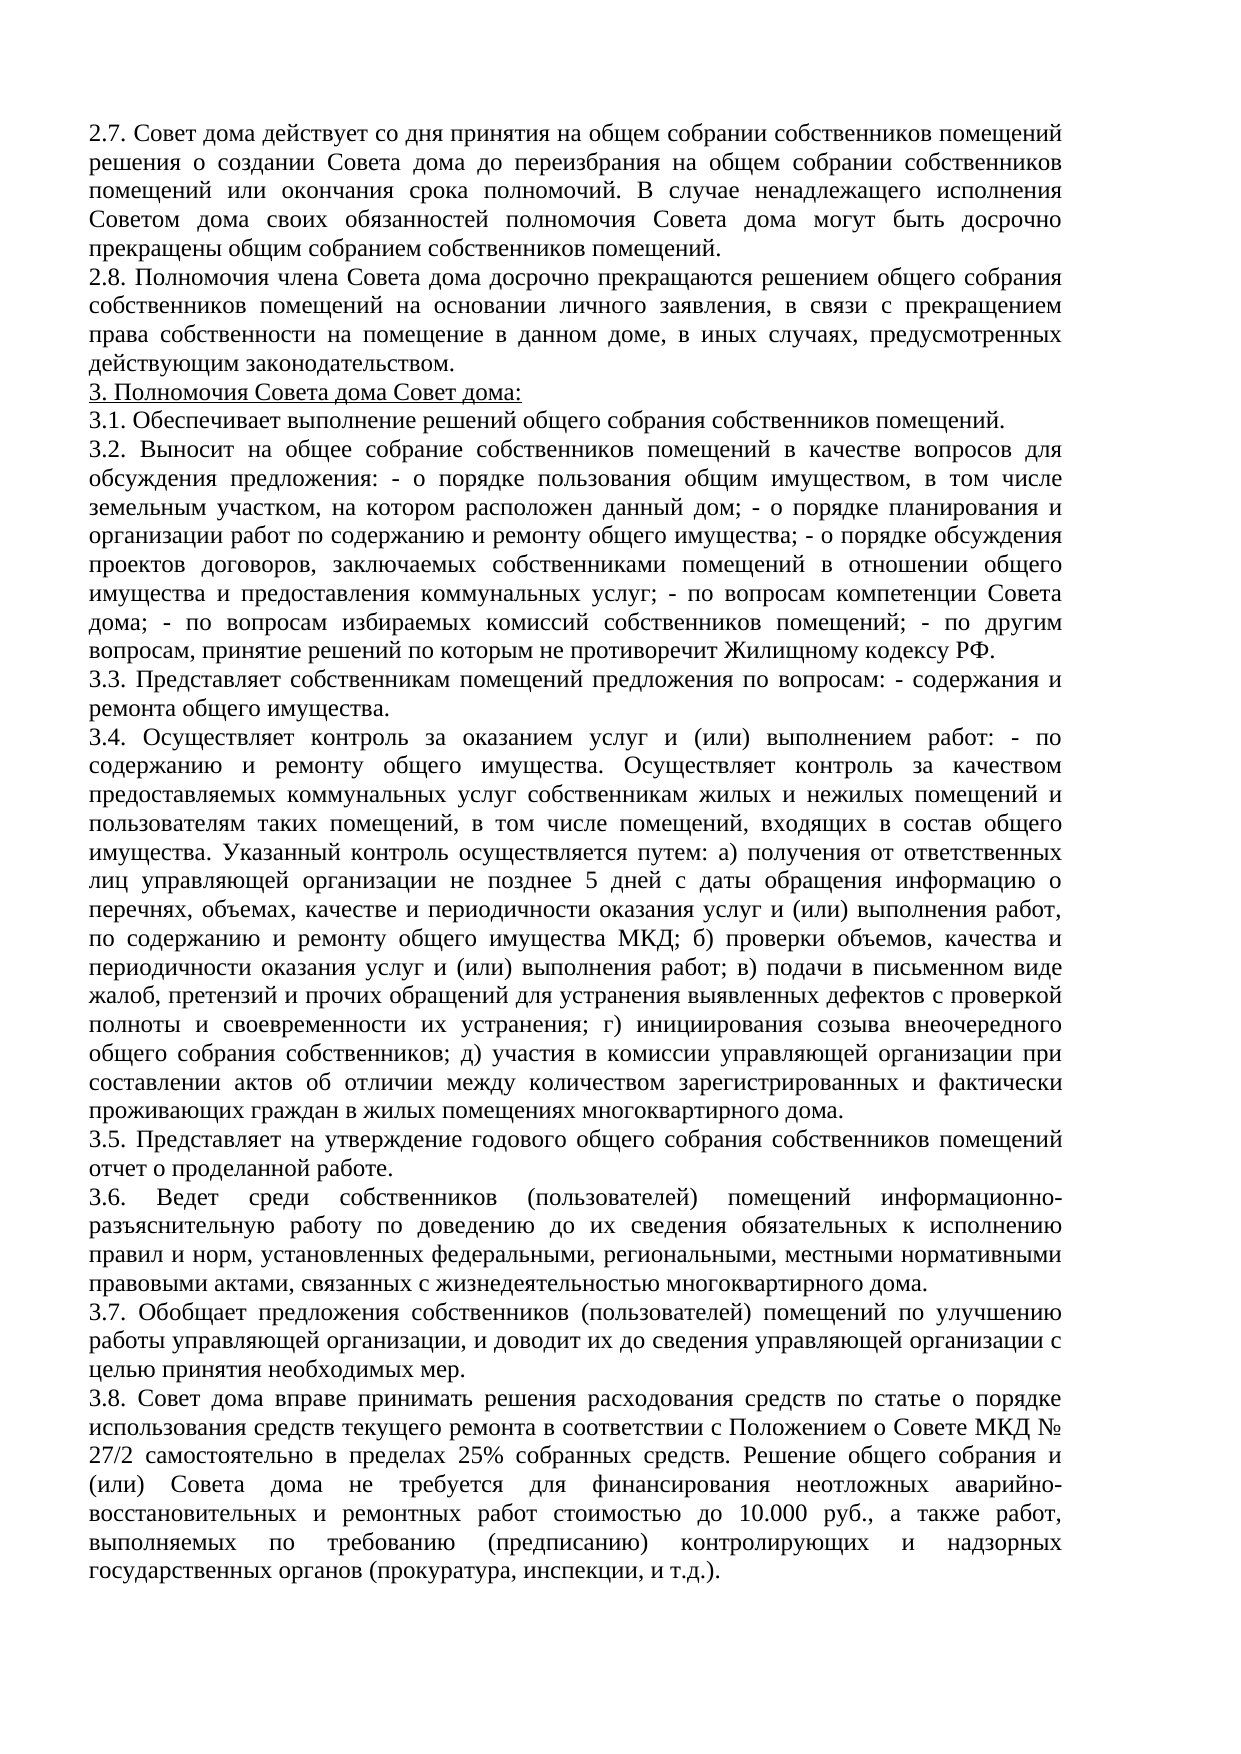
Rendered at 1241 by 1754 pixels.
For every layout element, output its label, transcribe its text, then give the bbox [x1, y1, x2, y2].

text 3.2. Выносит на общее собрание собственников помещений в качестве вопросов для обсуждения предложения: - о порядке пользования общим имуществом, в том числе земельным участком, на котором расположен данный дом; - о порядке планирования и организации работ по содержанию и ремонту общего имущества; - о порядке обсуждения проектов договоров, заключаемых собственниками помещений в отношении общего имущества и предоставления коммунальных услуг; - по вопросам компетенции Совета дома; - по вопросам избираемых комиссий собственников помещений; - по другим вопросам, принятие решений по которым не противоречит Жилищному кодексу РФ. [89, 434, 1063, 664]
text 3.6. Ведет среди собственников (пользователей) помещений информационно-разъяснительную работу по доведению до их сведения обязательных к исполнению правил и норм, установленных федеральными, региональными, местными нормативными правовыми актами, связанных с жизнедеятельностью многоквартирного дома. [89, 1182, 1063, 1297]
text 3. Полномочия Совета дома Совет дома: [89, 377, 1063, 406]
text 2.7. Совет дома действует со дня принятия на общем собрании собственников помещений решения о создании Совета дома до переизбрания на общем собрании собственников помещений или окончания срока полномочий. В случае ненадлежащего исполнения Советом дома своих обязанностей полномочия Совета дома могут быть досрочно прекращены общим собранием собственников помещений. [89, 118, 1063, 262]
text 3.8. Совет дома вправе принимать решения расходования средств по статье о порядке использования средств текущего ремонта в соответствии с Положением о Совете МКД № 27/2 самостоятельно в пределах 25% собранных средств. Решение общего собрания и (или) Совета дома не требуется для финансирования неотложных аварийно-восстановительных и ремонтных работ стоимостью до 10.000 руб., а также работ, выполняемых по требованию (предписанию) контролирующих и надзорных государственных органов (прокуратура, инспекции, и т.д.). [89, 1383, 1063, 1584]
text 3.1. Обеспечивает выполнение решений общего собрания собственников помещений. [89, 406, 1063, 434]
text 3.5. Представляет на утверждение годового общего собрания собственников помещений отчет о проделанной работе. [89, 1124, 1063, 1182]
text 3.3. Представляет собственникам помещений предложения по вопросам: - содержания и ремонта общего имущества. [89, 664, 1063, 722]
text 3.7. Обобщает предложения собственников (пользователей) помещений по улучшению работы управляющей организации, и доводит их до сведения управляющей организации с целью принятия необходимых мер. [89, 1297, 1063, 1383]
text 3.4. Осуществляет контроль за оказанием услуг и (или) выполнением работ: - по содержанию и ремонту общего имущества. Осуществляет контроль за качеством предоставляемых коммунальных услуг собственникам жилых и нежилых помещений и пользователям таких помещений, в том числе помещений, входящих в состав общего имущества. Указанный контроль осуществляется путем: а) получения от ответственных лиц управляющей организации не позднее 5 дней с даты обращения информацию о перечнях, объемах, качестве и периодичности оказания услуг и (или) выполнения работ, по содержанию и ремонту общего имущества МКД; б) проверки объемов, качества и периодичности оказания услуг и (или) выполнения работ; в) подачи в письменном виде жалоб, претензий и прочих обращений для устранения выявленных дефектов с проверкой полноты и своевременности их устранения; г) инициирования созыва внеочередного общего собрания собственников; д) участия в комиссии управляющей организации при составлении актов об отличии между количеством зарегистрированных и фактически проживающих граждан в жилых помещениях многоквартирного дома. [89, 722, 1063, 1124]
text 2.8. Полномочия члена Совета дома досрочно прекращаются решением общего собрания собственников помещений на основании личного заявления, в связи с прекращением права собственности на помещение в данном доме, в иных случаях, предусмотренных действующим законодательством. [89, 262, 1063, 377]
